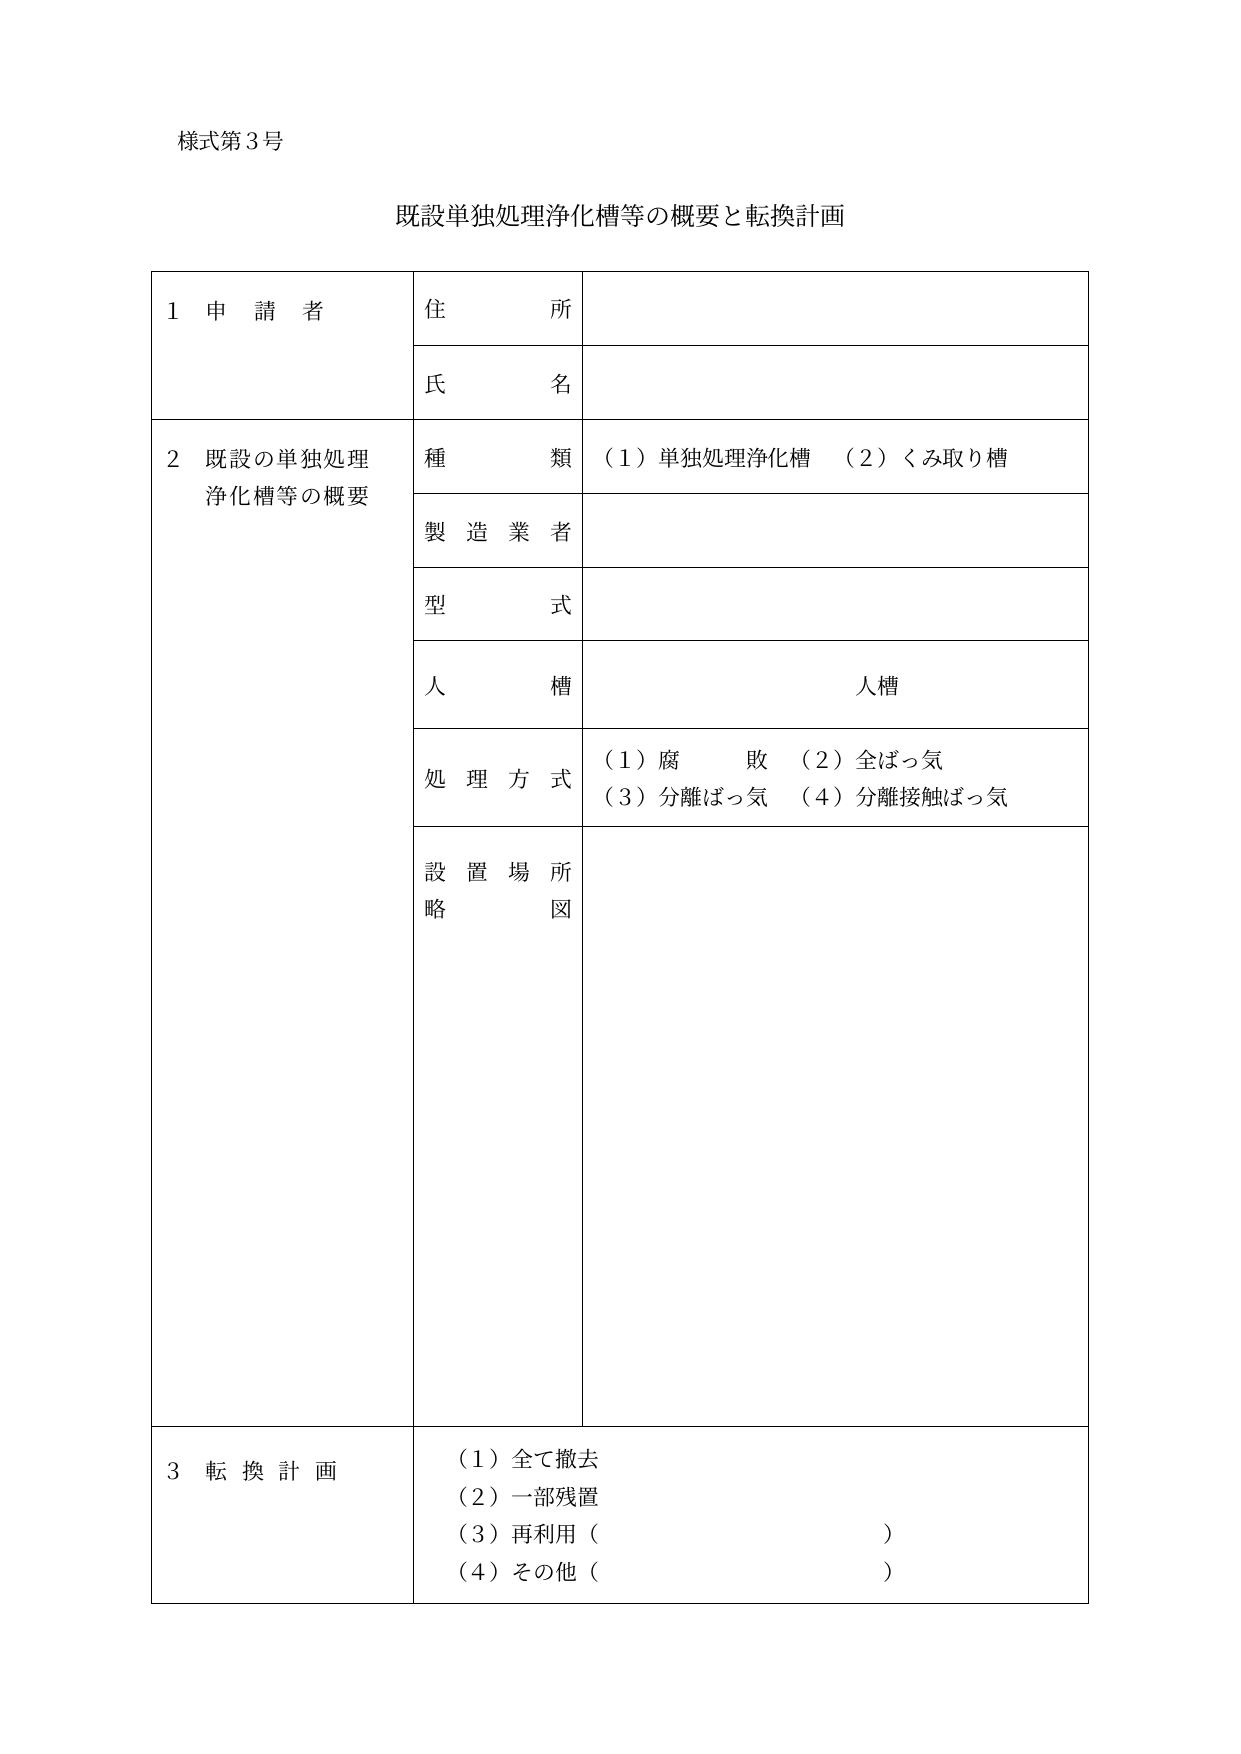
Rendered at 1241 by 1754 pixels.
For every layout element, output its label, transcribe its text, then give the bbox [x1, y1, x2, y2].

text 既設単独処理浄化槽等の概要と転換計画 [177, 196, 1063, 233]
table_cell ３ 転換計画 [152, 1427, 413, 1602]
table_cell 人 槽 [414, 641, 582, 728]
table_header １ 申請者 [152, 272, 413, 419]
table_cell 型 式 [414, 568, 582, 640]
text 様式第３号 [177, 121, 1063, 158]
table_header 住 所 [414, 272, 582, 345]
table_cell [583, 494, 1088, 567]
table_cell [583, 346, 1088, 419]
table_cell （１）腐 敗 （２）全ばっ気 （３）分離ばっ気 （４）分離接触ばっ気 [583, 729, 1088, 826]
table_cell 処理方式 [414, 729, 582, 826]
table_cell [583, 827, 1088, 1426]
table_cell [583, 568, 1088, 640]
table_header [583, 272, 1088, 345]
table_cell （１）全て撤去 （２）一部残置 （３）再利用（ ） （４）その他（ ） [414, 1427, 1088, 1602]
table_cell 人槽 [583, 641, 1088, 728]
table_cell ２ 既設の単独処理 浄化槽等の概要 [152, 420, 413, 1426]
table_cell 種類 [414, 420, 582, 493]
table_cell 製造業者 [414, 494, 582, 567]
table_cell 設置場所 略 図 [414, 827, 582, 1426]
table_cell （１）単独処理浄化槽 （２）くみ取り槽 [583, 420, 1088, 493]
table_cell 氏 名 [414, 346, 582, 419]
